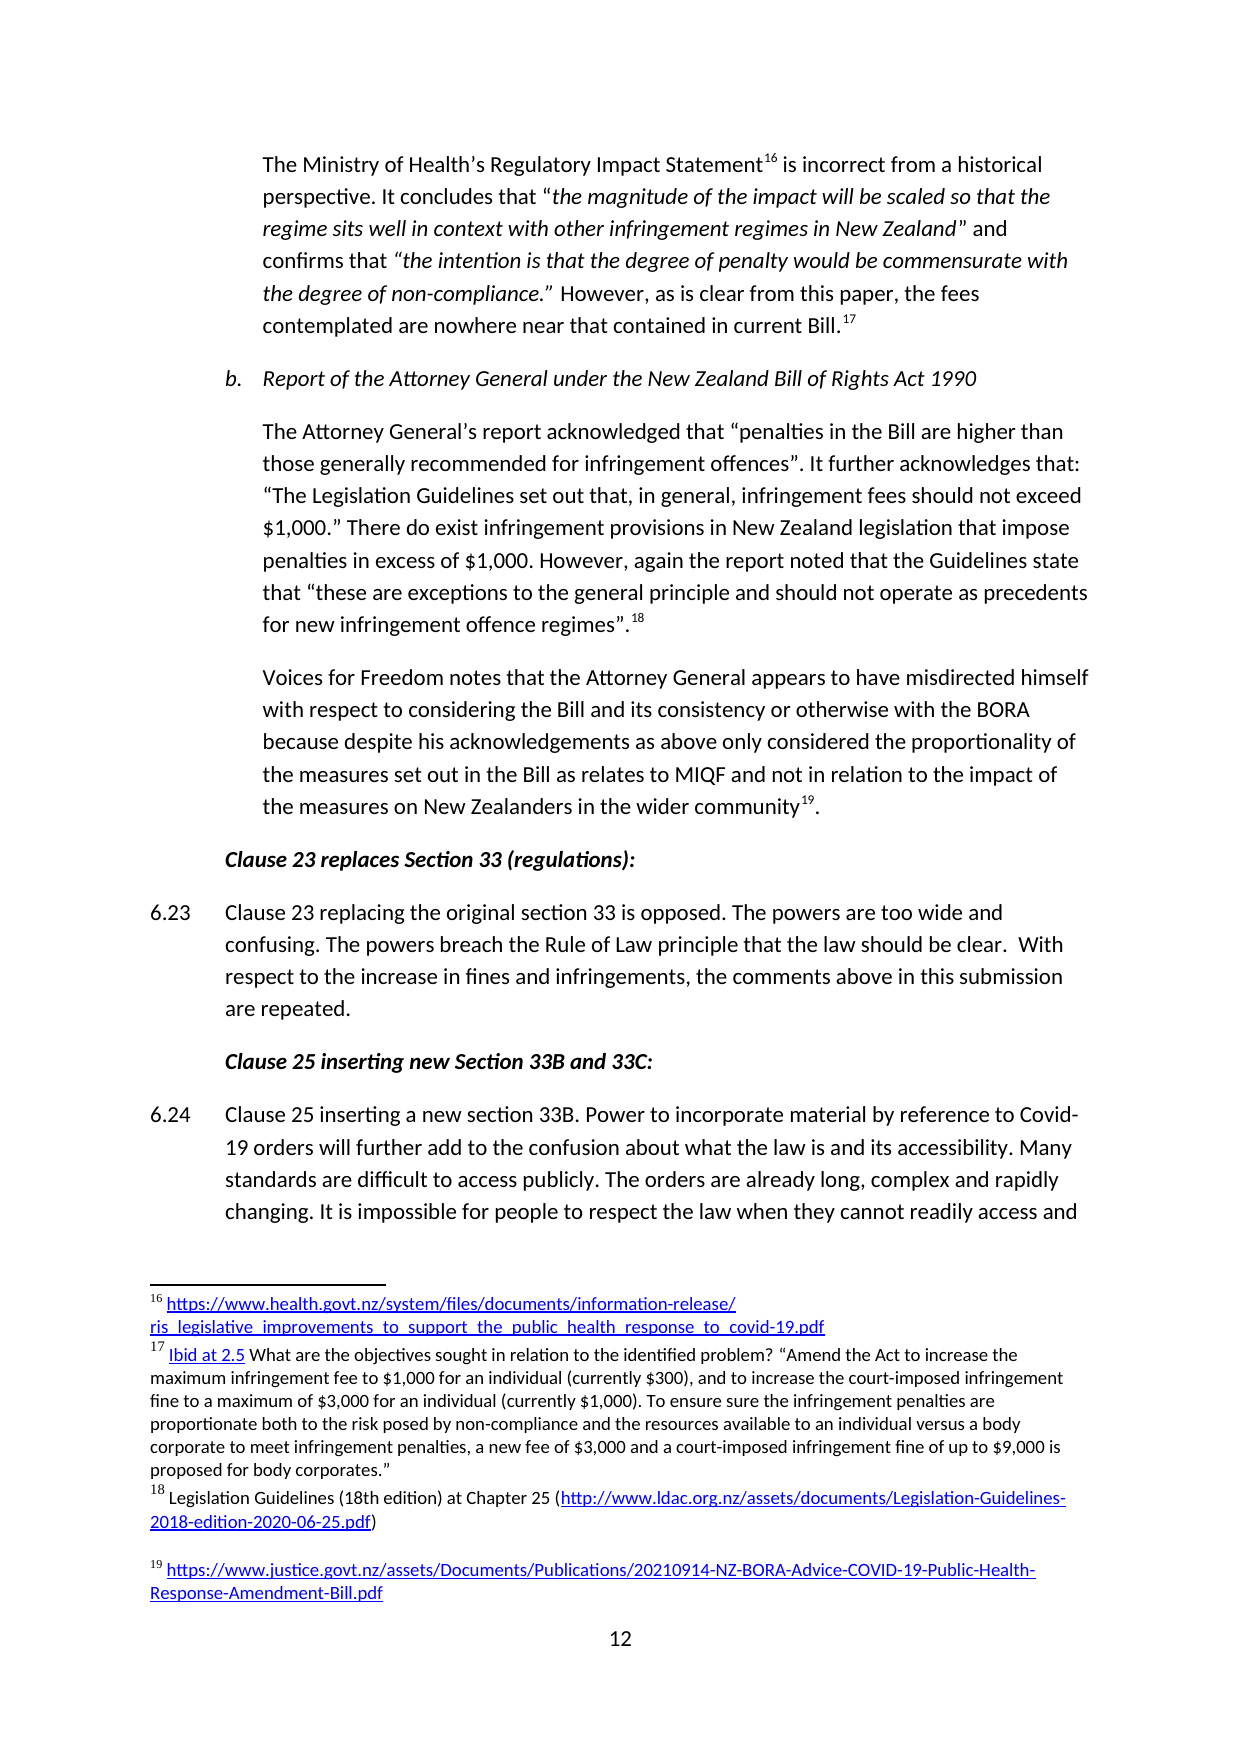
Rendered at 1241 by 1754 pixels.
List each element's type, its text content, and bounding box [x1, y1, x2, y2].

list Clause 23 replaces Section 33 (regulations): [225, 845, 1090, 873]
list Voices for Freedom notes that the Attorney General appears to have misdirected himself with respect to considering the Bill and its consistency or otherwise with the BORA because despite his acknowledgements as above only considered the proportionality of the measures set out in the Bill as relates to MIQF and not in relation to the impact of the measures on New Zealanders in the wider community. [262, 663, 1090, 820]
list Clause 25 inserting a new section 33B. Power to incorporate material by reference to Covid-19 orders will further add to the confusion about what the law is and its accessibility. Many standards are difficult to access publicly. The orders are already long, complex and rapidly changing. It is impossible for people to respect the law when they cannot readily access and understand it. This is a breach of the Rule of Law principle above, that the law should be clear and clearly enforceable. [150, 1101, 1090, 1225]
list Report of the Attorney General under the New Zealand Bill of Rights Act 1990 [225, 364, 1090, 392]
list The Ministry of Health’s Regulatory Impact Statement is incorrect from a historical perspective. It concludes that “the magnitude of the impact will be scaled so that the regime sits well in context with other infringement regimes in New Zealand” and confirms that “the intention is that the degree of penalty would be commensurate with the degree of non-compliance.” However, as is clear from this paper, the fees contemplated are nowhere near that contained in current Bill. [262, 150, 1090, 339]
list Clause 23 replacing the original section 33 is opposed. The powers are too wide and confusing. The powers breach the Rule of Law principle that the law should be clear. With respect to the increase in fines and infringements, the comments above in this submission are repeated. [150, 898, 1090, 1022]
list The Attorney General’s report acknowledged that “penalties in the Bill are higher than those generally recommended for infringement offences”. It further acknowledges that: “The Legislation Guidelines set out that, in general, infringement fees should not exceed $1,000.” There do exist infringement provisions in New Zealand legislation that impose penalties in excess of $1,000. However, again the report noted that the Guidelines state that “these are exceptions to the general principle and should not operate as precedents for new infringement offence regimes”. [262, 417, 1090, 638]
list Clause 25 inserting new Section 33B and 33C: [225, 1047, 1090, 1076]
